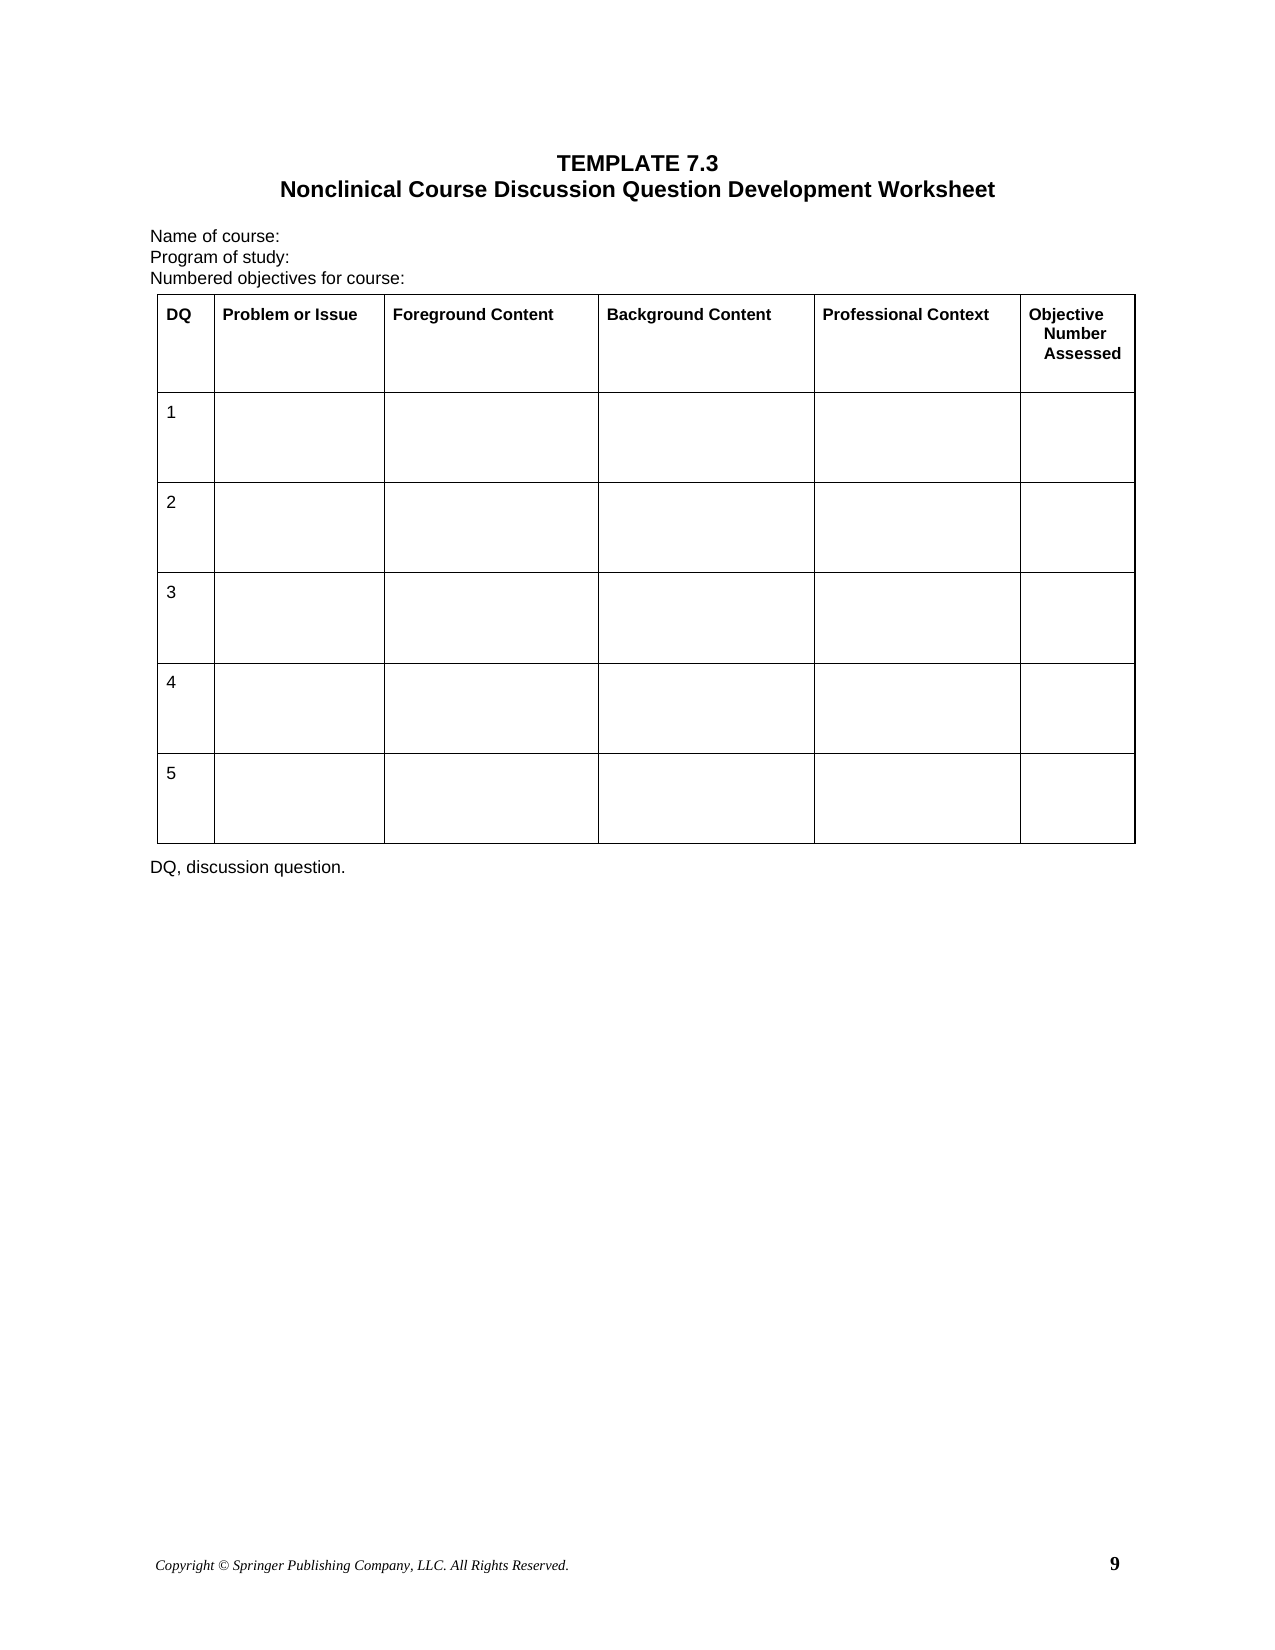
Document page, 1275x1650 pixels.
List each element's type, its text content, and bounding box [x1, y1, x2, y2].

table_cell 4 [158, 664, 214, 753]
table_cell [1021, 664, 1134, 753]
table_cell [815, 754, 1020, 843]
table_cell 5 [158, 754, 214, 843]
table_cell [215, 483, 384, 572]
text DQ, discussion question. [150, 856, 1125, 877]
table_header Background Content [599, 295, 814, 392]
table_cell [385, 573, 598, 662]
text Name of course: [150, 226, 1125, 246]
table_cell [385, 393, 598, 482]
table_cell [215, 573, 384, 662]
table_cell [815, 573, 1020, 662]
table_cell [385, 664, 598, 753]
table_cell [599, 573, 814, 662]
table_cell [385, 754, 598, 843]
text Program of study: [150, 246, 1125, 267]
table_cell [599, 483, 814, 572]
table_cell 1 [158, 393, 214, 482]
table_cell [599, 393, 814, 482]
table_cell [385, 483, 598, 572]
table_cell 3 [158, 573, 214, 662]
table_cell [215, 393, 384, 482]
text TEMPLATE 7.3 [150, 150, 1125, 176]
text Numbered objectives for course: [150, 267, 1125, 288]
text Nonclinical Course Discussion Question Development Worksheet [150, 176, 1125, 203]
table_cell [815, 393, 1020, 482]
table_header DQ [158, 295, 214, 392]
table_cell [1021, 573, 1134, 662]
table_cell [815, 664, 1020, 753]
table_cell [599, 664, 814, 753]
table_cell [1021, 393, 1134, 482]
table_cell 2 [158, 483, 214, 572]
table_cell [1021, 754, 1134, 843]
table_cell [1021, 483, 1134, 572]
table_header Problem or Issue [215, 295, 384, 392]
table_cell [599, 754, 814, 843]
table_cell [215, 664, 384, 753]
table_header Foreground Content [385, 295, 598, 392]
table_header Professional Context [815, 295, 1020, 392]
table_cell [815, 483, 1020, 572]
table_cell [215, 754, 384, 843]
table_header Objective Number Assessed [1021, 295, 1134, 392]
